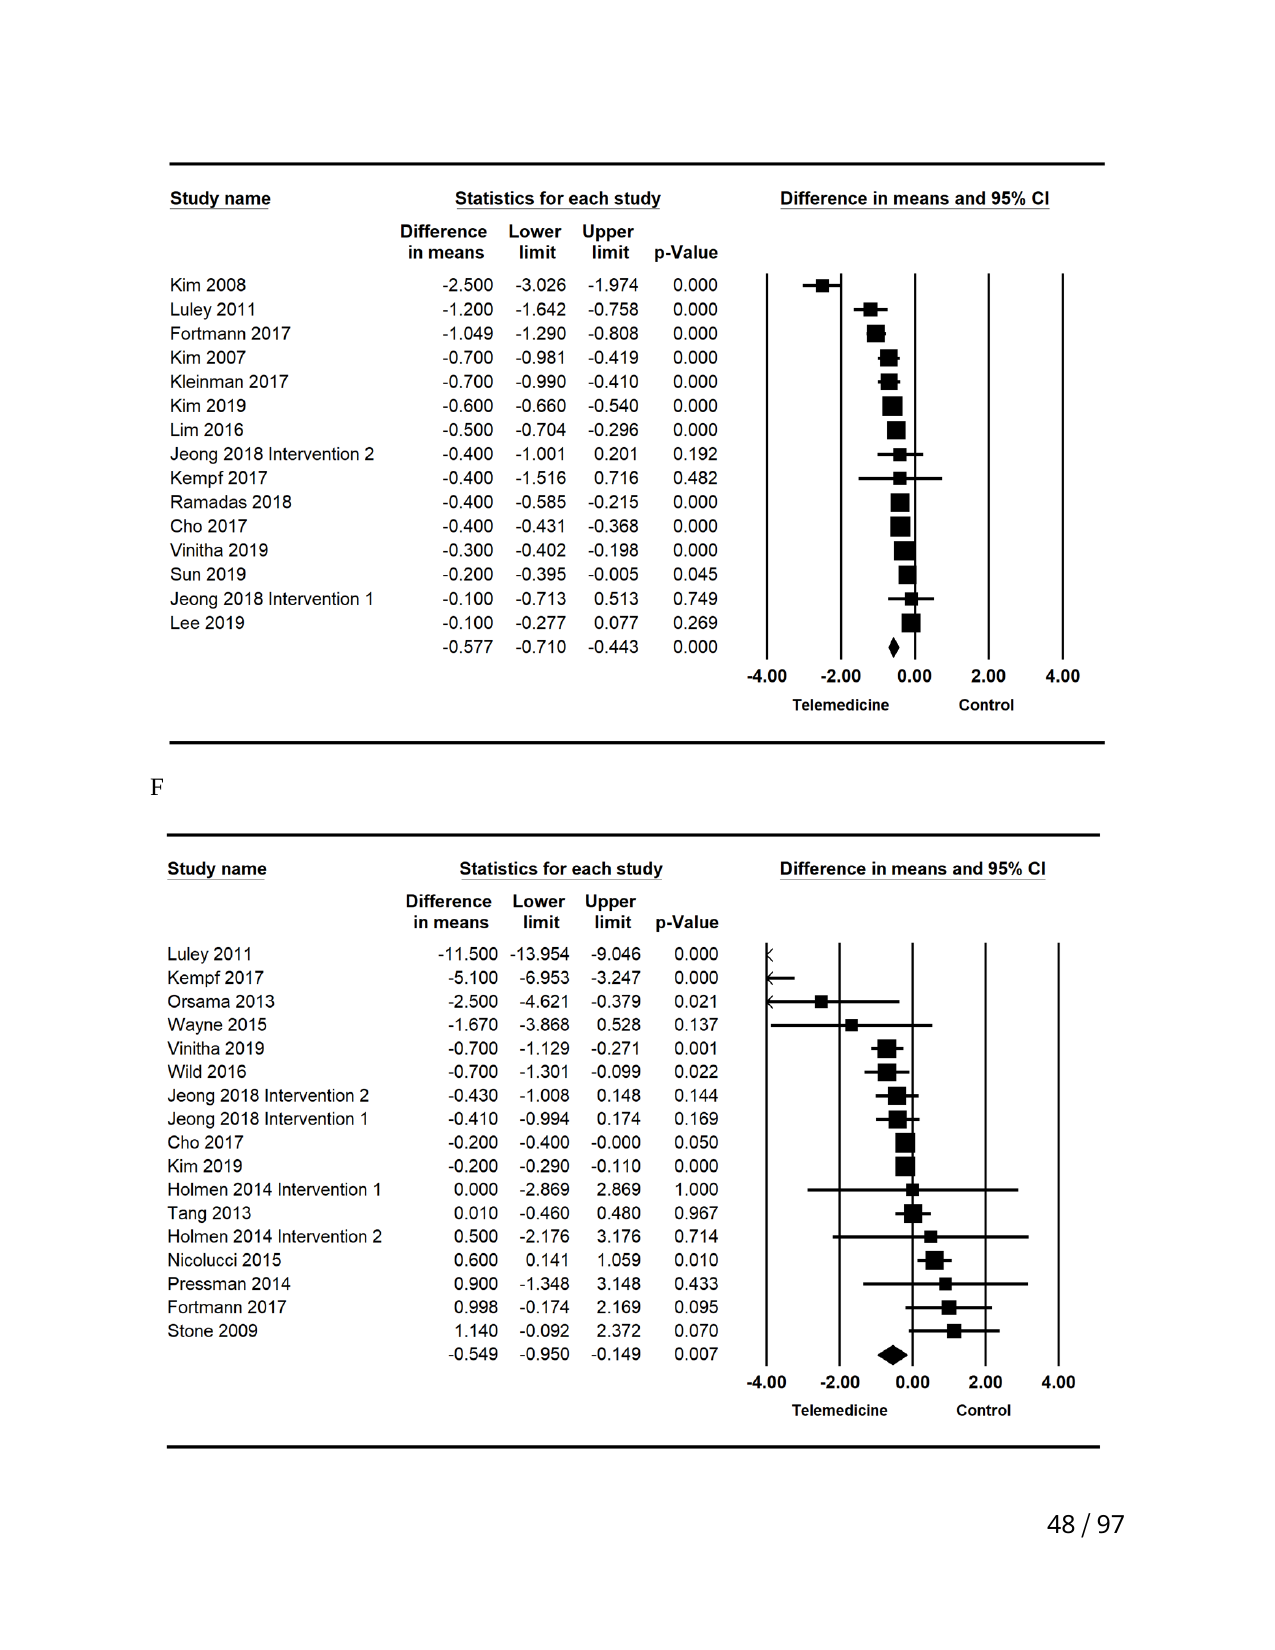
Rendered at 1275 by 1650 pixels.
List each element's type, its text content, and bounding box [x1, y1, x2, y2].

text F [150, 772, 1125, 801]
picture [150, 150, 1125, 758]
picture [150, 815, 1125, 1476]
